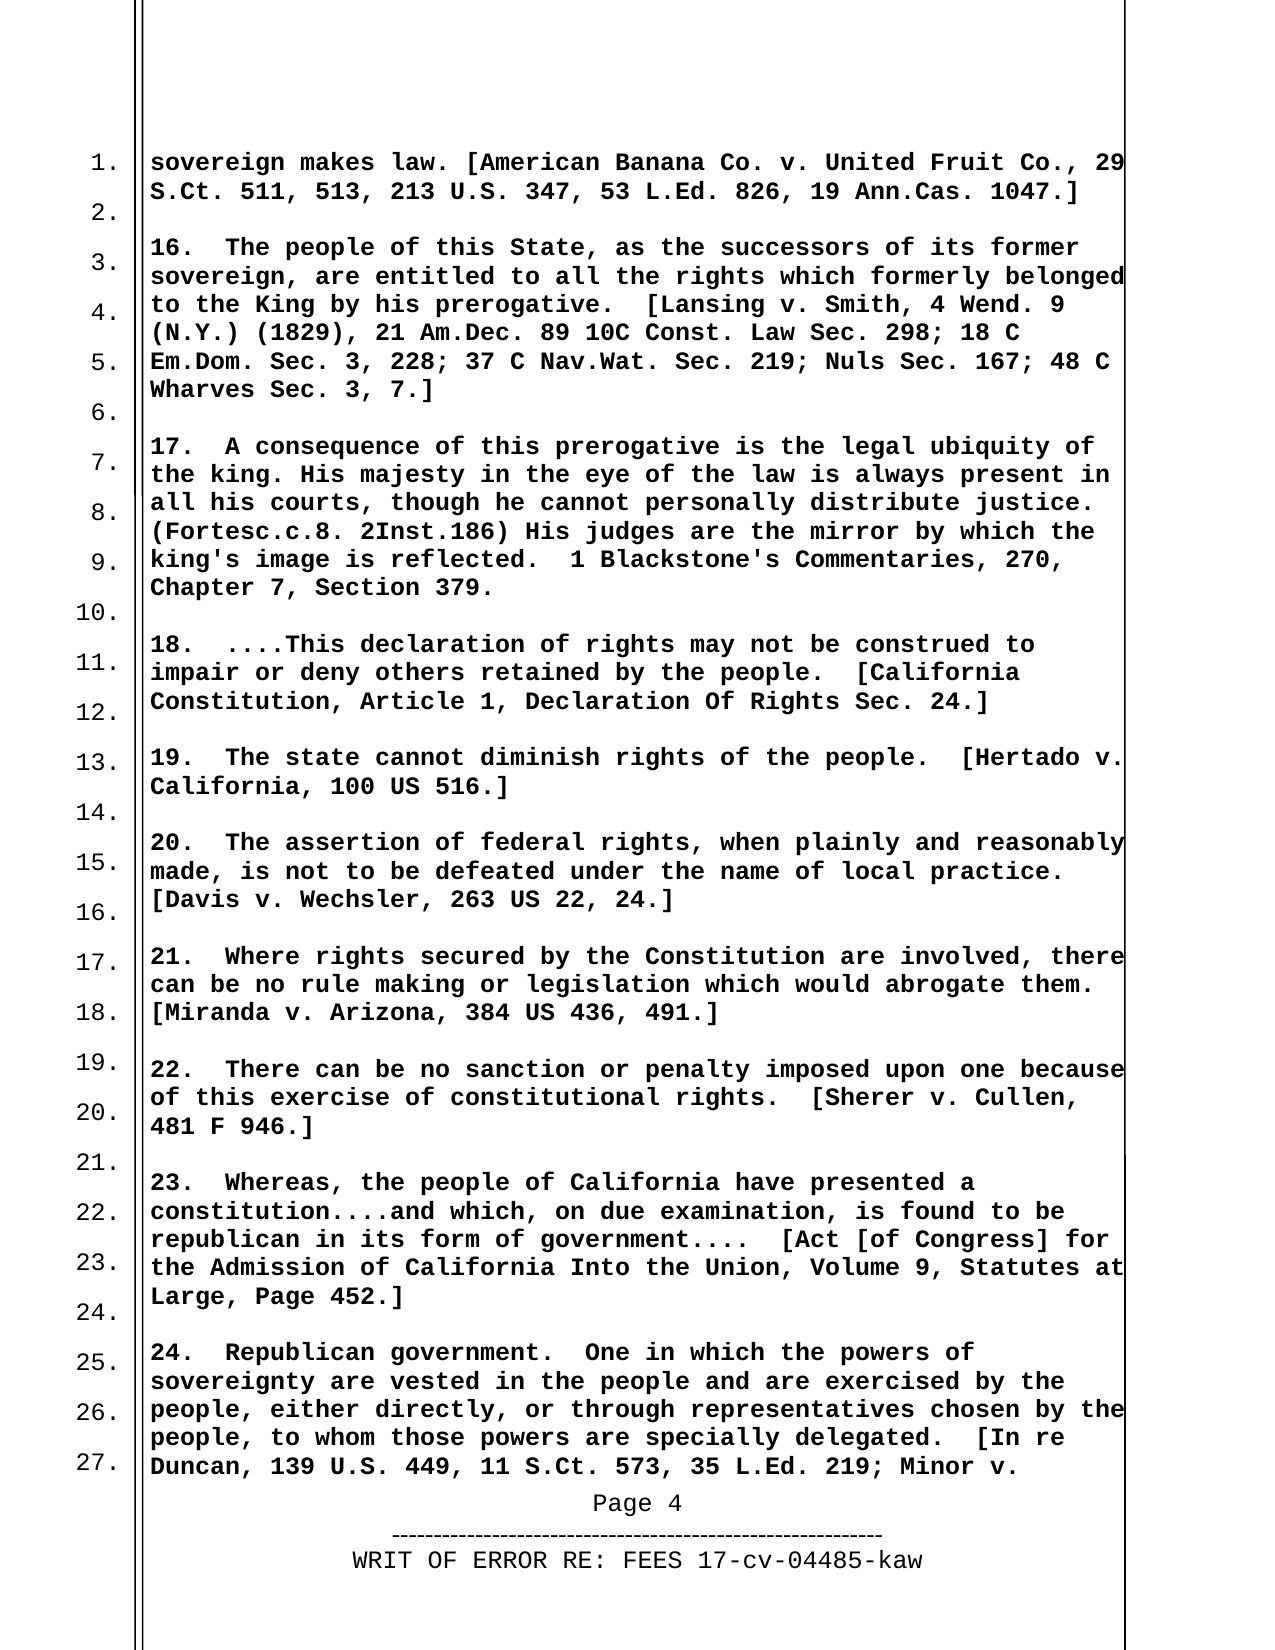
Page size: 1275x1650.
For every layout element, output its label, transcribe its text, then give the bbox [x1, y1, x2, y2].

text 23. Whereas, the people of California have presented a constitution....and which, on due examination, is found to be republican in its form of government.... [Act [of Congress] for the Admission of California Into the Union, Volume 9, Statutes at Large, Page 452.] [150, 1170, 1125, 1312]
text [150, 150, 1125, 207]
text 20. The assertion of federal rights, when plainly and reasonably made, is not to be defeated under the name of local practice. [Davis v. Wechsler, 263 US 22, 24.] [150, 830, 1125, 915]
text 22. There can be no sanction or penalty imposed upon one because of this exercise of constitutional rights. [Sherer v. Cullen, 481 F 946.] [150, 1057, 1125, 1142]
text 21. Where rights secured by the Constitution are involved, there can be no rule making or legislation which would abrogate them. [Miranda v. Arizona, 384 US 436, 491.] [150, 943, 1125, 1028]
text 16. The people of this State, as the successors of its former sovereign, are entitled to all the rights which formerly belonged to the King by his prerogative. [Lansing v. Smith, 4 Wend. 9 (N.Y.) (1829), 21 Am.Dec. 89 10C Const. Law Sec. 298; 18 C Em.Dom. Sec. 3, 228; 37 C Nav.Wat. Sec. 219; Nuls Sec. 167; 48 C Wharves Sec. 3, 7.] [150, 235, 1125, 405]
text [150, 1340, 1125, 1482]
text 18. ....This declaration of rights may not be construed to impair or deny others retained by the people. [California Constitution, Article 1, Declaration Of Rights Sec. 24.] [150, 632, 1125, 717]
text 19. The state cannot diminish rights of the people. [Hertado v. California, 100 US 516.] [150, 745, 1125, 802]
text 17. A consequence of this prerogative is the legal ubiquity of the king. His majesty in the eye of the law is always present in all his courts, though he cannot personally distribute justice. (Fortesc.c.8. 2Inst.186) His judges are the mirror by which the king's image is reflected. 1 Blackstone's Commentaries, 270, Chapter 7, Section 379. [150, 433, 1125, 603]
